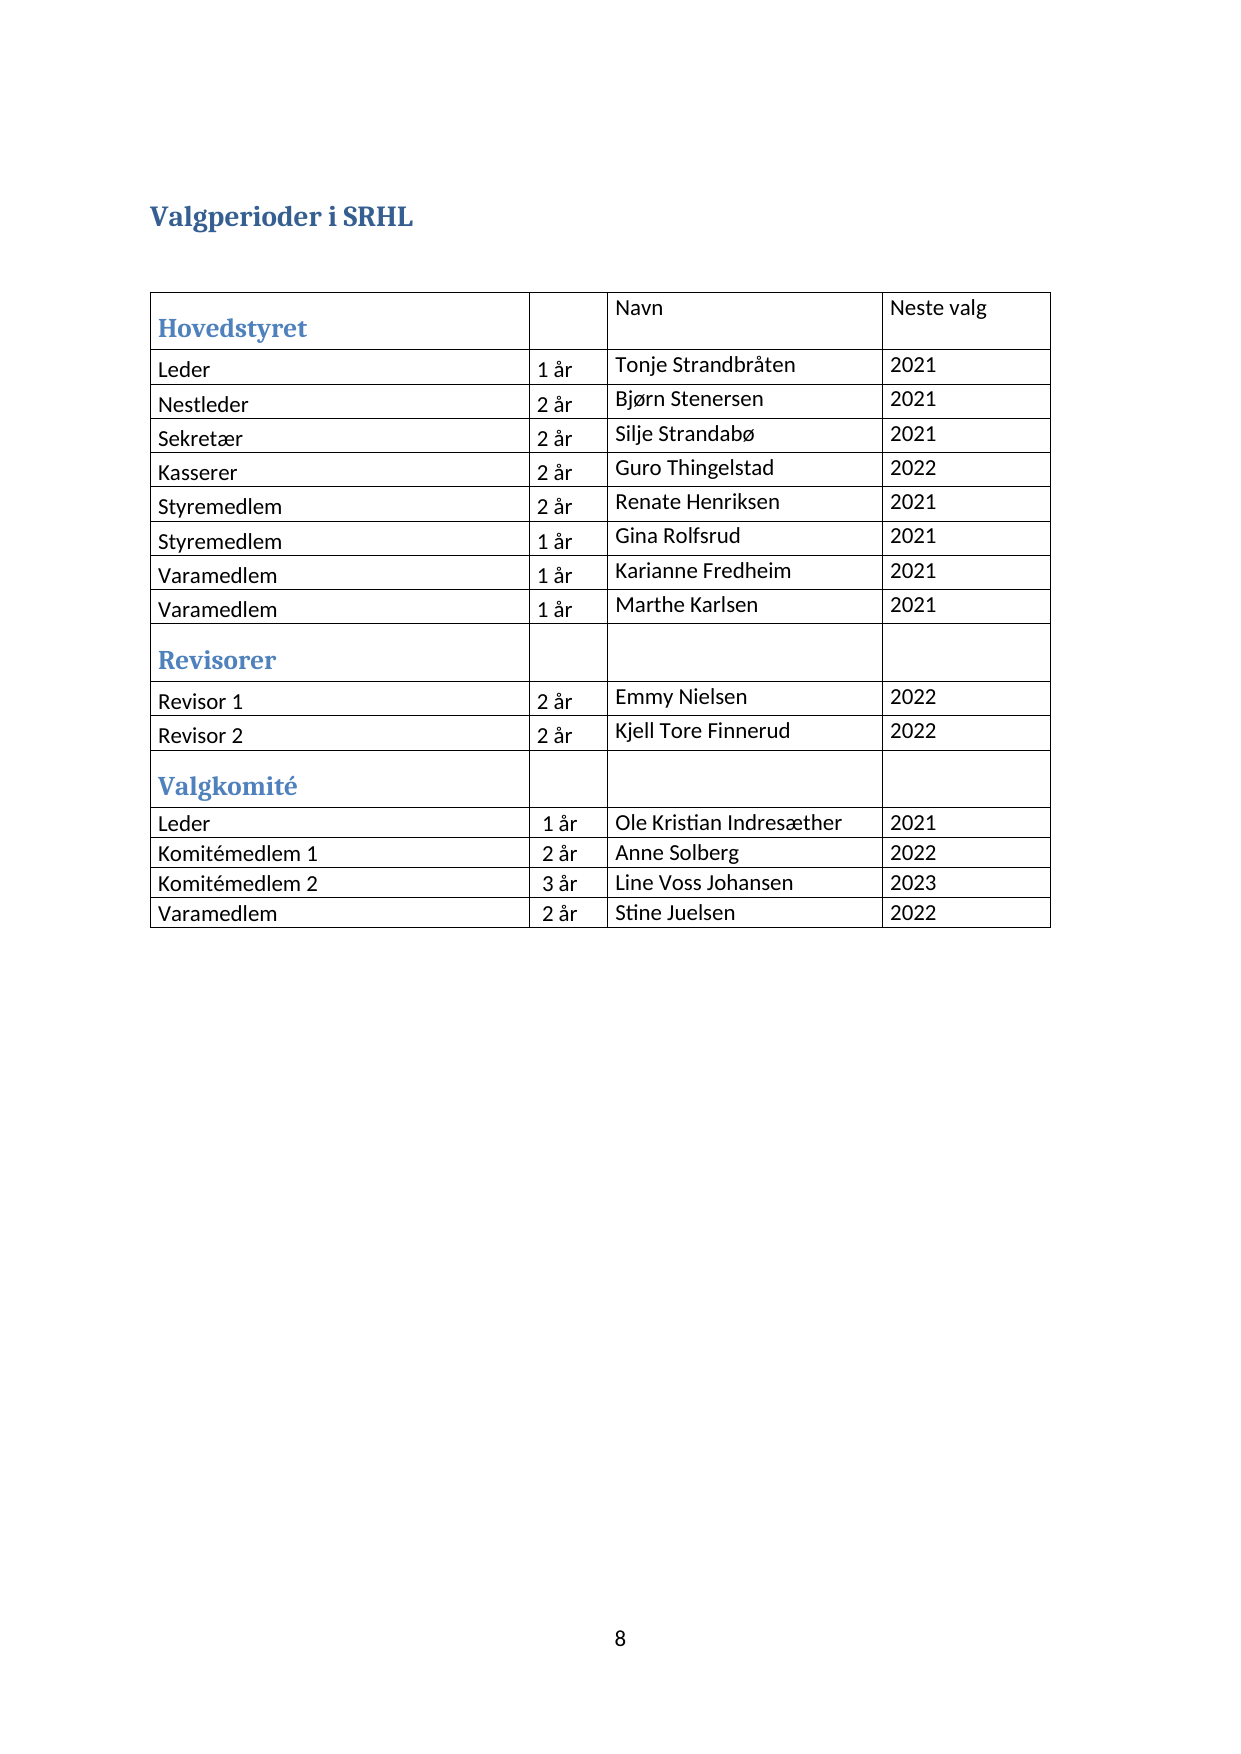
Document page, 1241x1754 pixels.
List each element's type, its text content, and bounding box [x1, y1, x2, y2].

table_cell Varamedlem [151, 898, 529, 927]
table_cell Styremedlem [151, 522, 529, 555]
table_cell 1 år [530, 808, 607, 837]
table_cell 2021 [883, 419, 1050, 452]
table_cell 2022 [883, 838, 1050, 867]
table_cell 2 år [530, 898, 607, 927]
table_cell Komitémedlem 2 [151, 868, 529, 897]
table_cell Nestleder [151, 385, 529, 418]
table_header Navn [608, 293, 882, 349]
table_cell 2021 [883, 808, 1050, 837]
table_cell 2 år [530, 838, 607, 867]
table_cell 2021 [883, 590, 1050, 623]
table_cell Revisor 2 [151, 716, 529, 749]
table_cell Bjørn Stenersen [608, 385, 882, 418]
table_cell Guro Thingelstad [608, 453, 882, 486]
table_cell Styremedlem [151, 487, 529, 521]
table_header [530, 293, 607, 349]
table_cell Renate Henriksen [608, 487, 882, 521]
table_cell [883, 624, 1050, 681]
table_cell Leder [151, 350, 529, 383]
table_cell 2021 [883, 487, 1050, 521]
table_cell [530, 751, 607, 807]
table_cell Tonje Strandbråten [608, 350, 882, 383]
table_cell 2021 [883, 350, 1050, 383]
table_cell 2023 [883, 868, 1050, 897]
table_cell Anne Solberg [608, 838, 882, 867]
table_cell 2022 [883, 898, 1050, 927]
table_cell Stine Juelsen [608, 898, 882, 927]
table_cell 2021 [883, 385, 1050, 418]
table_cell Leder [151, 808, 529, 837]
table_header Hovedstyret [151, 293, 529, 349]
table_cell 1 år [530, 556, 607, 589]
table_cell [883, 751, 1050, 807]
table_cell Silje Strandabø [608, 419, 882, 452]
table_cell Line Voss Johansen [608, 868, 882, 897]
table_cell 2022 [883, 453, 1050, 486]
table_cell 1 år [530, 522, 607, 555]
subtitle Valgperioder i SRHL [150, 200, 1090, 233]
table_cell 2021 [883, 522, 1050, 555]
table_cell 2 år [530, 453, 607, 486]
table_cell Revisor 1 [151, 682, 529, 715]
table_cell 2 år [530, 385, 607, 418]
table_cell 2022 [883, 716, 1050, 749]
table_cell Kjell Tore Finnerud [608, 716, 882, 749]
table_cell Komitémedlem 1 [151, 838, 529, 867]
table_cell Ole Kristian Indresæther [608, 808, 882, 837]
table_cell Gina Rolfsrud [608, 522, 882, 555]
table_cell Revisorer [151, 624, 529, 681]
table_cell Sekretær [151, 419, 529, 452]
table_cell Emmy Nielsen [608, 682, 882, 715]
table_cell [608, 751, 882, 807]
table_cell [608, 624, 882, 681]
table_cell Valgkomité [151, 751, 529, 807]
table_cell 2 år [530, 487, 607, 521]
table_cell 1 år [530, 590, 607, 623]
table_cell 2 år [530, 419, 607, 452]
table_cell 2021 [883, 556, 1050, 589]
table_cell 1 år [530, 350, 607, 383]
table_cell Varamedlem [151, 590, 529, 623]
table_cell Kasserer [151, 453, 529, 486]
table_cell 2 år [530, 682, 607, 715]
table_cell Marthe Karlsen [608, 590, 882, 623]
table_cell 2022 [883, 682, 1050, 715]
table_header Neste valg [883, 293, 1050, 349]
table_cell [530, 624, 607, 681]
table_cell Varamedlem [151, 556, 529, 589]
table_cell 3 år [530, 868, 607, 897]
table_cell Karianne Fredheim [608, 556, 882, 589]
table_cell 2 år [530, 716, 607, 749]
